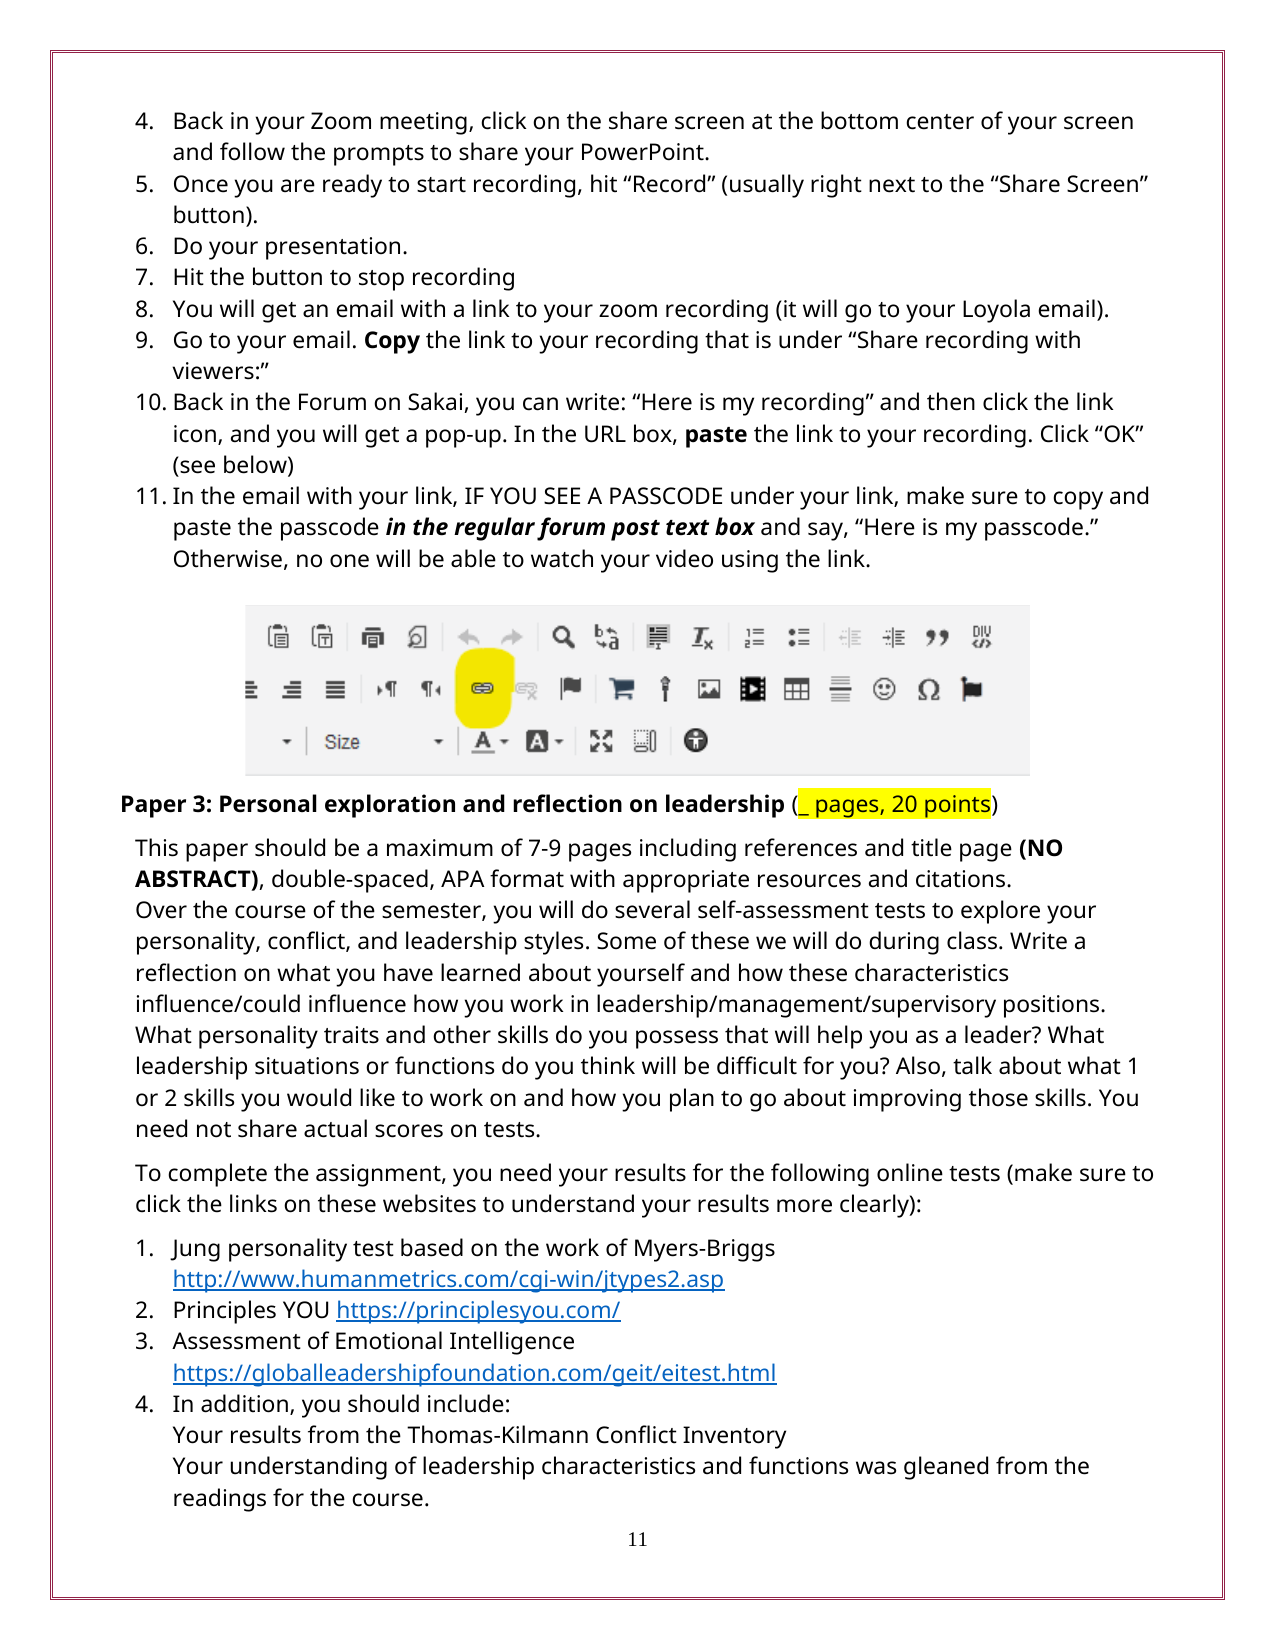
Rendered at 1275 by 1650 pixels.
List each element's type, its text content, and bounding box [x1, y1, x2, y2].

list Go to your email. Copy the link to your recording that is under “Share recording with viewers:” [135, 324, 1155, 386]
list Back in your Zoom meeting, click on the share screen at the bottom center of your screen and follow the prompts to share your PowerPoint. [135, 105, 1155, 167]
list You will get an email with a link to your zoom recording (it will go to your Loyola email). [135, 292, 1155, 324]
list Assessment of Emotional Intelligence https://globalleadershipfoundation.com/geit/eitest.html [135, 1325, 1155, 1388]
text Over the course of the semester, you will do several self-assessment tests to explore your personality, conflict, and leadership styles. Some of these we will do during class. Write a reflection on what you have learned about yourself and how these characteristics influence/could influence how you work in leadership/management/supervisory positions. What personality traits and other skills do you possess that will help you as a leader? What leadership situations or functions do you think will be difficult for you? Also, talk about what 1 or 2 skills you would like to work on and how you plan to go about improving those skills. You need not share actual scores on tests. [135, 894, 1155, 1144]
list Jung personality test based on the work of Myers-Briggs http://www.humanmetrics.com/cgi-win/jtypes2.asp [135, 1232, 1155, 1294]
list Hit the button to stop recording [135, 261, 1155, 292]
list In addition, you should include: [135, 1388, 1155, 1419]
list Back in the Forum on Sakai, you can write: “Here is my recording” and then click the link icon, and you will get a pop-up. In the URL box, paste the link to your recording. Click “OK” (see below) [135, 386, 1155, 480]
picture [245, 605, 1030, 776]
list Once you are ready to start recording, hit “Record” (usually right next to the “Share Screen” button). [135, 167, 1155, 230]
list In the email with your link, IF YOU SEE A PASSCODE under your link, make sure to copy and paste the passcode in the regular forum post text box and say, “Here is my passcode.” Otherwise, no one will be able to watch your video using the link. [135, 480, 1155, 574]
list Your understanding of leadership characteristics and functions was gleaned from the readings for the course. [172, 1450, 1155, 1513]
list Your results from the Thomas-Kilmann Conflict Inventory [172, 1419, 1155, 1450]
subtitle Paper 3: Personal exploration and reflection on leadership (_ pages, 20 points) [120, 788, 798, 819]
list Principles YOU https://principlesyou.com/ [135, 1294, 1155, 1325]
text This paper should be a maximum of 7-9 pages including references and title page (NO ABSTRACT), double-spaced, APA format with appropriate resources and citations. [135, 832, 1155, 894]
subtitle Paper 3: Personal exploration and reflection on leadership (_ pages, 20 points) [991, 788, 1155, 819]
text To complete the assignment, you need your results for the following online tests (make sure to click the links on these websites to understand your results more clearly): [135, 1157, 1155, 1219]
list Do your presentation. [135, 230, 1155, 261]
